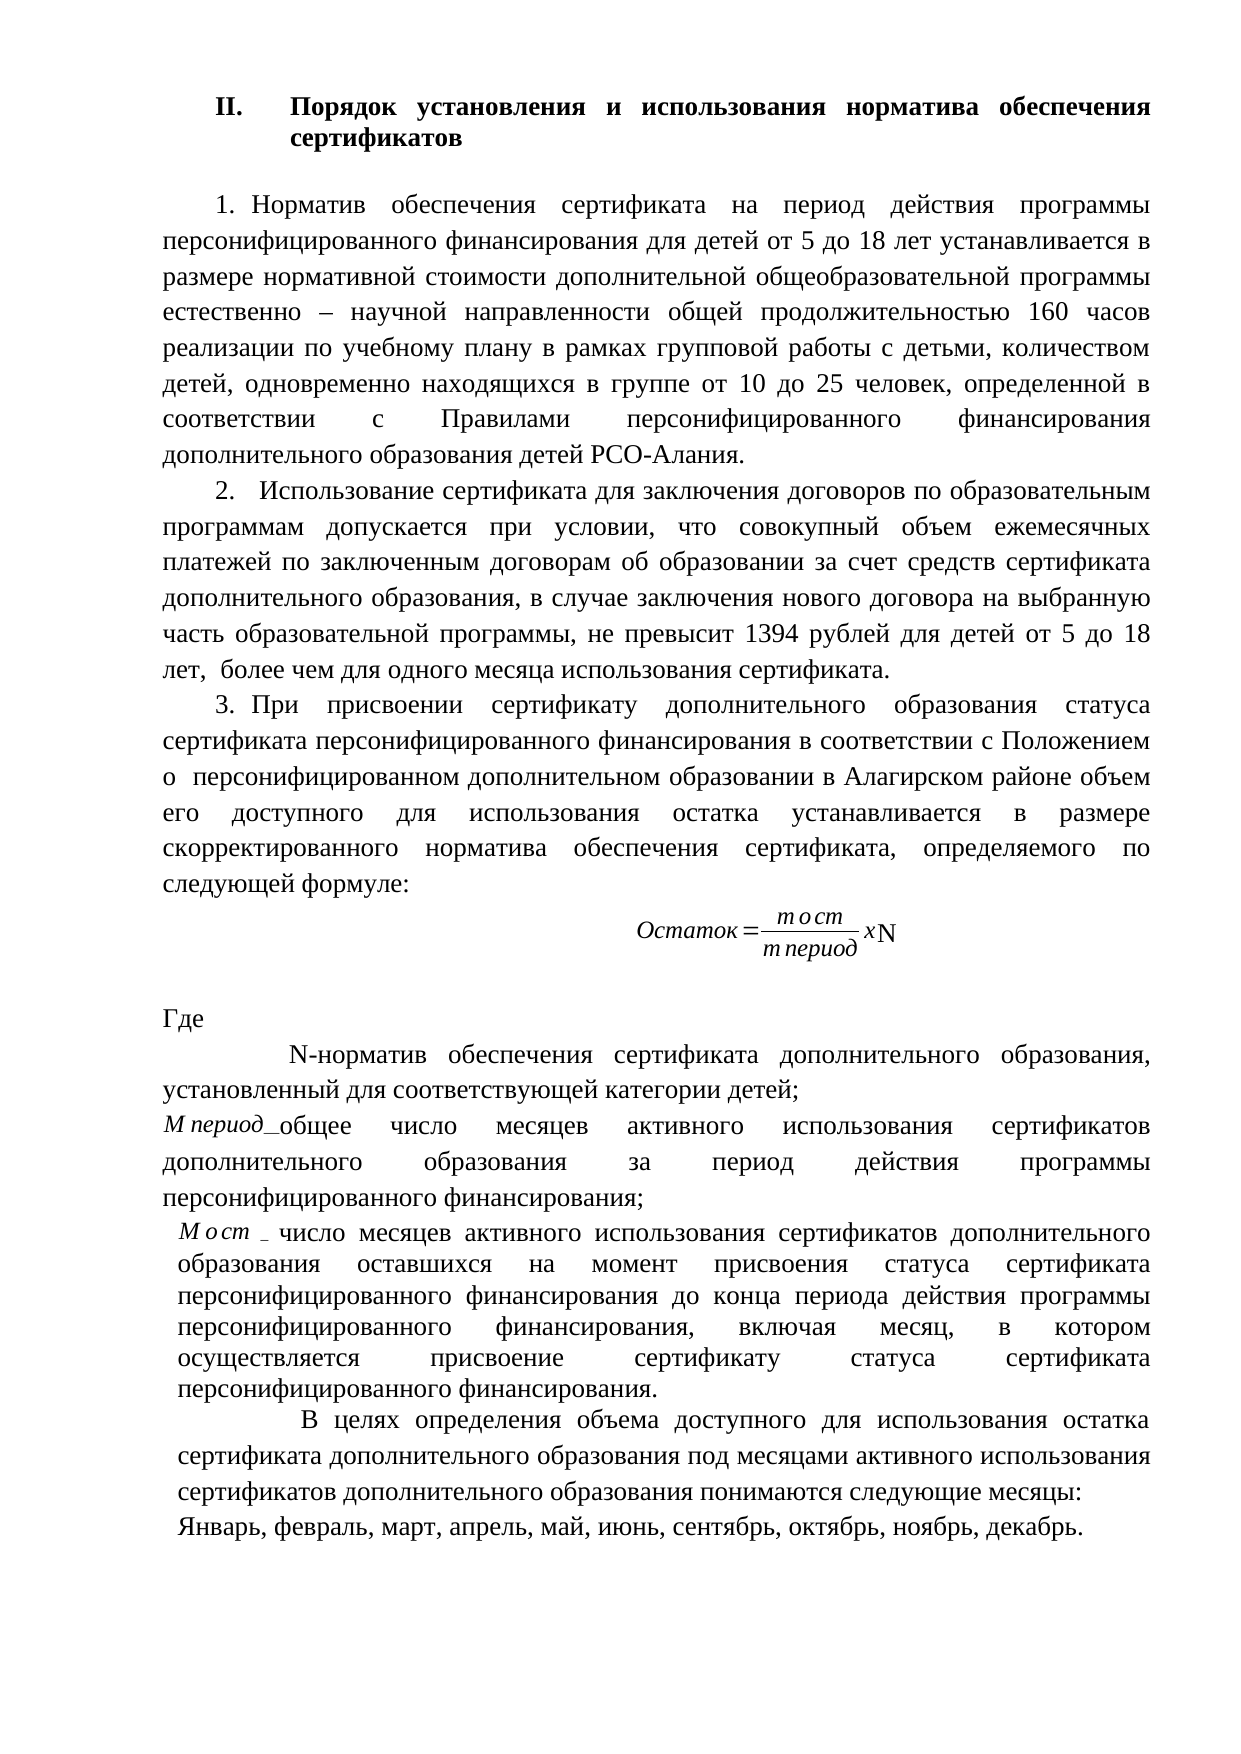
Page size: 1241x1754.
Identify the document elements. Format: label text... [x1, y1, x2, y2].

list Где [162, 1002, 1152, 1033]
list Порядок установления и использования норматива обеспечения сертификатов [215, 90, 1152, 152]
list Норматив обеспечения сертификата на период действия программы персонифицированного финансирования для детей от 5 до 18 лет устанавливается в размере нормативной стоимости дополнительной общеобразовательной программы естественно – научной направленности общей продолжительностью 160 часов реализации по учебному плану в рамках групповой работы с детьми, количеством детей, одновременно находящихся в группе от 10 до 25 человек, определенной в соответствии с Правилами персонифицированного финансирования дополнительного образования детей РСО-Алания. [162, 188, 1152, 469]
list При присвоении сертификату дополнительного образования статуса сертификата персонифицированного финансирования в соответствии с Положением о персонифицированном дополнительном образовании в Алагирском районе объем его доступного для использования остатка устанавливается в размере скорректированного норматива обеспечения сертификата, определяемого по следующей формуле: [162, 688, 1152, 898]
list N-норматив обеспечения сертификата дополнительного образования, установленный для соответствующей категории детей; [162, 1038, 1152, 1105]
list —общее число месяцев активного использования сертификатов дополнительного образования за период действия программы персонифицированного финансирования; [162, 1109, 1152, 1212]
text – число месяцев активного использования сертификатов дополнительного образования оставшихся на момент присвоения статуса сертификата персонифицированного финансирования до конца периода действия программы персонифицированного финансирования, включая месяц, в котором осуществляется присвоение сертификату статуса сертификата персонифицированного финансирования. [177, 1216, 1152, 1403]
list В целях определения объема доступного для использования остатка сертификата дополнительного образования под месяцами активного использования сертификатов дополнительного образования понимаются следующие месяцы: [177, 1403, 1152, 1506]
list Использование сертификата для заключения договоров по образовательным программам допускается при условии, что совокупный объем ежемесячных платежей по заключенным договорам об образовании за счет средств сертификата дополнительного образования, в случае заключения нового договора на выбранную часть образовательной программы, не превысит 1394 рублей для детей от 5 до 18 лет, более чем для одного месяца использования сертификата. [162, 474, 1152, 684]
list Январь, февраль, март, апрель, май, июнь, сентябрь, октябрь, ноябрь, декабрь. [177, 1511, 1152, 1542]
list N [252, 903, 1152, 962]
